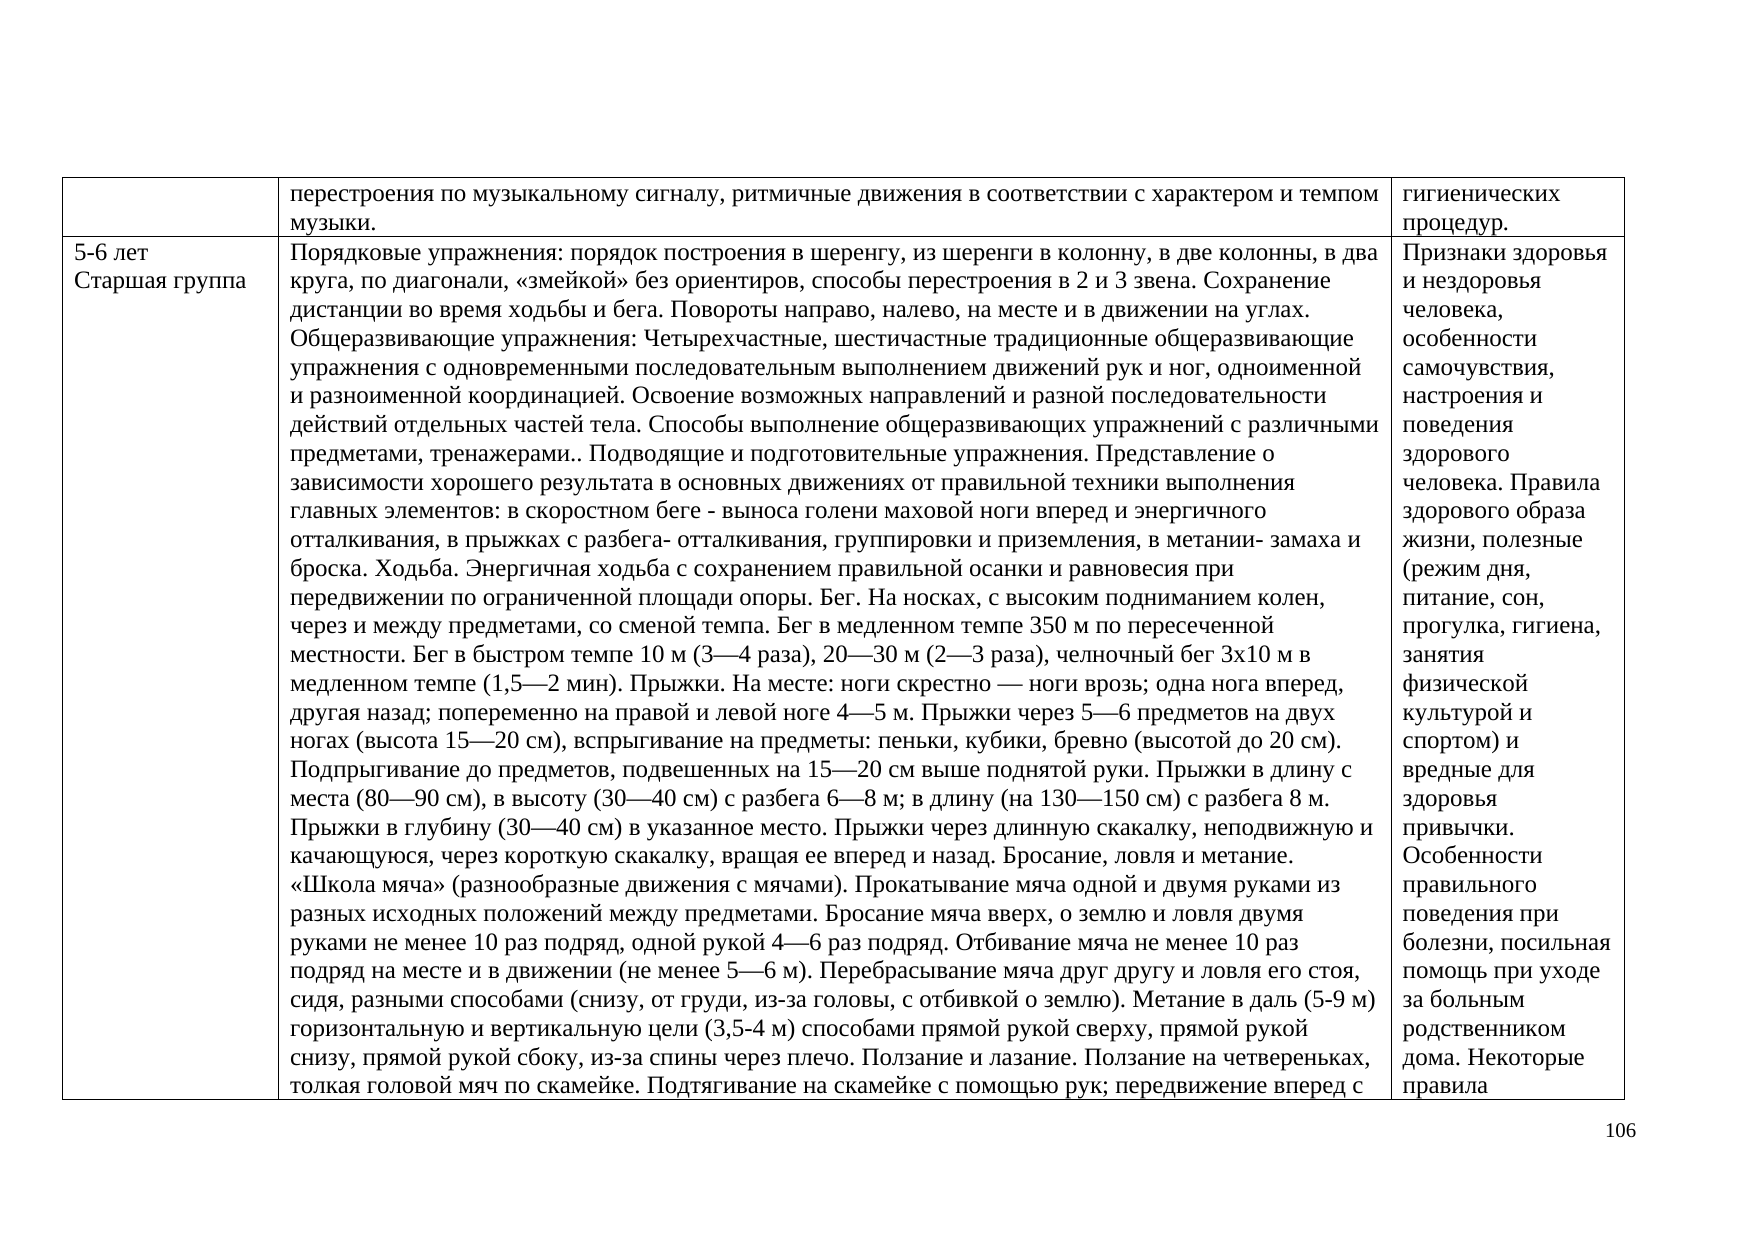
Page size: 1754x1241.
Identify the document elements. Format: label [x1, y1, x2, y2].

table_cell [279, 237, 1391, 1099]
table_cell [1392, 237, 1624, 1099]
table_cell [63, 237, 278, 1099]
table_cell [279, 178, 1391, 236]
table_cell [63, 178, 278, 236]
table_cell [1392, 178, 1624, 236]
